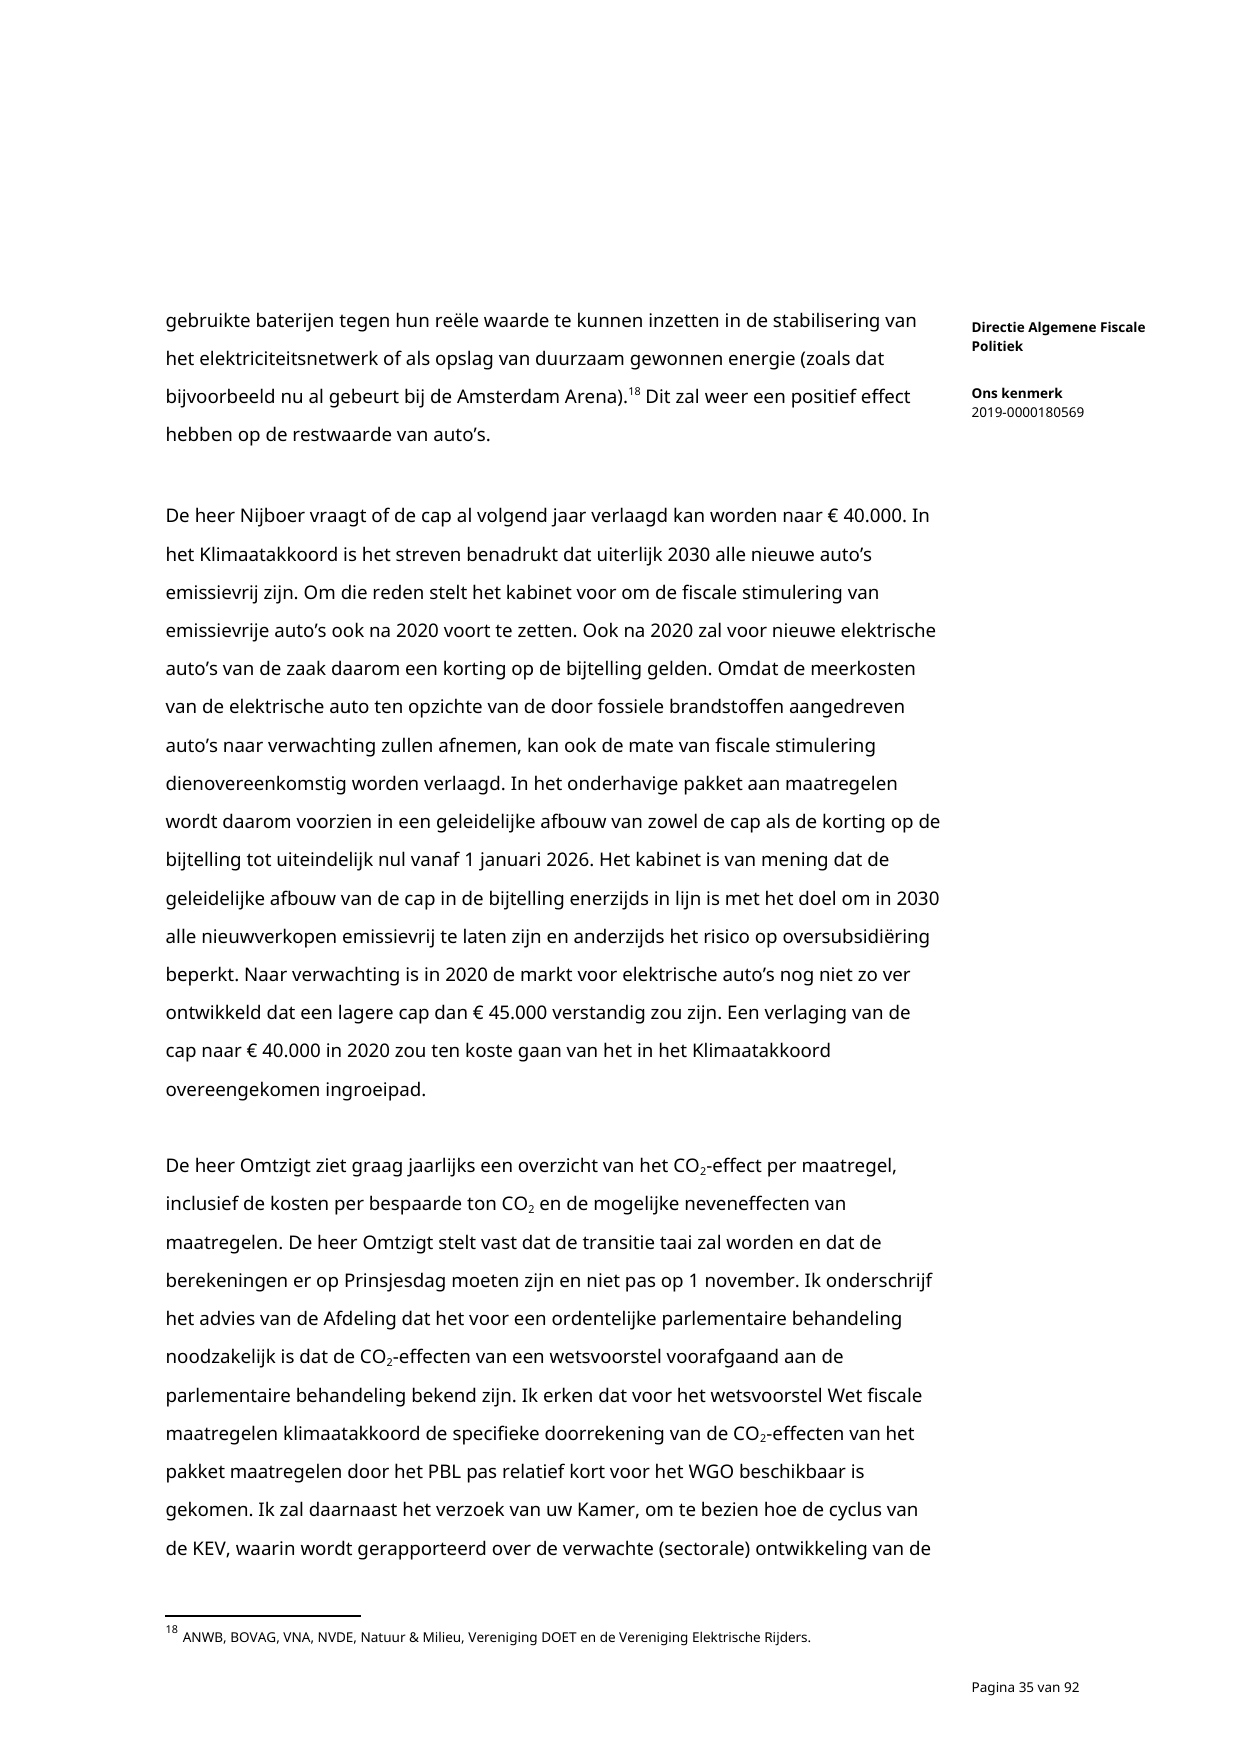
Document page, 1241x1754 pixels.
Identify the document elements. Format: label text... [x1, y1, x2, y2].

text De heer Nijboer vraagt of de cap al volgend jaar verlaagd kan worden naar € 40.000. In het Klimaatakkoord is het streven benadrukt dat uiterlijk 2030 alle nieuwe auto’s emissievrij zijn. Om die reden stelt het kabinet voor om de fiscale stimulering van emissievrije auto’s ook na 2020 voort te zetten. Ook na 2020 zal voor nieuwe elektrische auto’s van de zaak daarom een korting op de bijtelling gelden. Omdat de meerkosten van de elektrische auto ten opzichte van de door fossiele brandstoffen aangedreven auto’s naar verwachting zullen afnemen, kan ook de mate van fiscale stimulering dienovereenkomstig worden verlaagd. In het onderhavige pakket aan maatregelen wordt daarom voorzien in een geleidelijke afbouw van zowel de cap als de korting op de bijtelling tot uiteindelijk nul vanaf 1 januari 2026. Het kabinet is van mening dat de geleidelijke afbouw van de cap in de bijtelling enerzijds in lijn is met het doel om in 2030 alle nieuwverkopen emissievrij te laten zijn en anderzijds het risico op oversubsidiëring beperkt. Naar verwachting is in 2020 de markt voor elektrische auto’s nog niet zo ver ontwikkeld dat een lagere cap dan € 45.000 verstandig zou zijn. Een verlaging van de cap naar € 40.000 in 2020 zou ten koste gaan van het in het Klimaatakkoord overeengekomen ingroeipad. [165, 503, 945, 1102]
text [165, 1152, 945, 1560]
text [165, 307, 945, 447]
